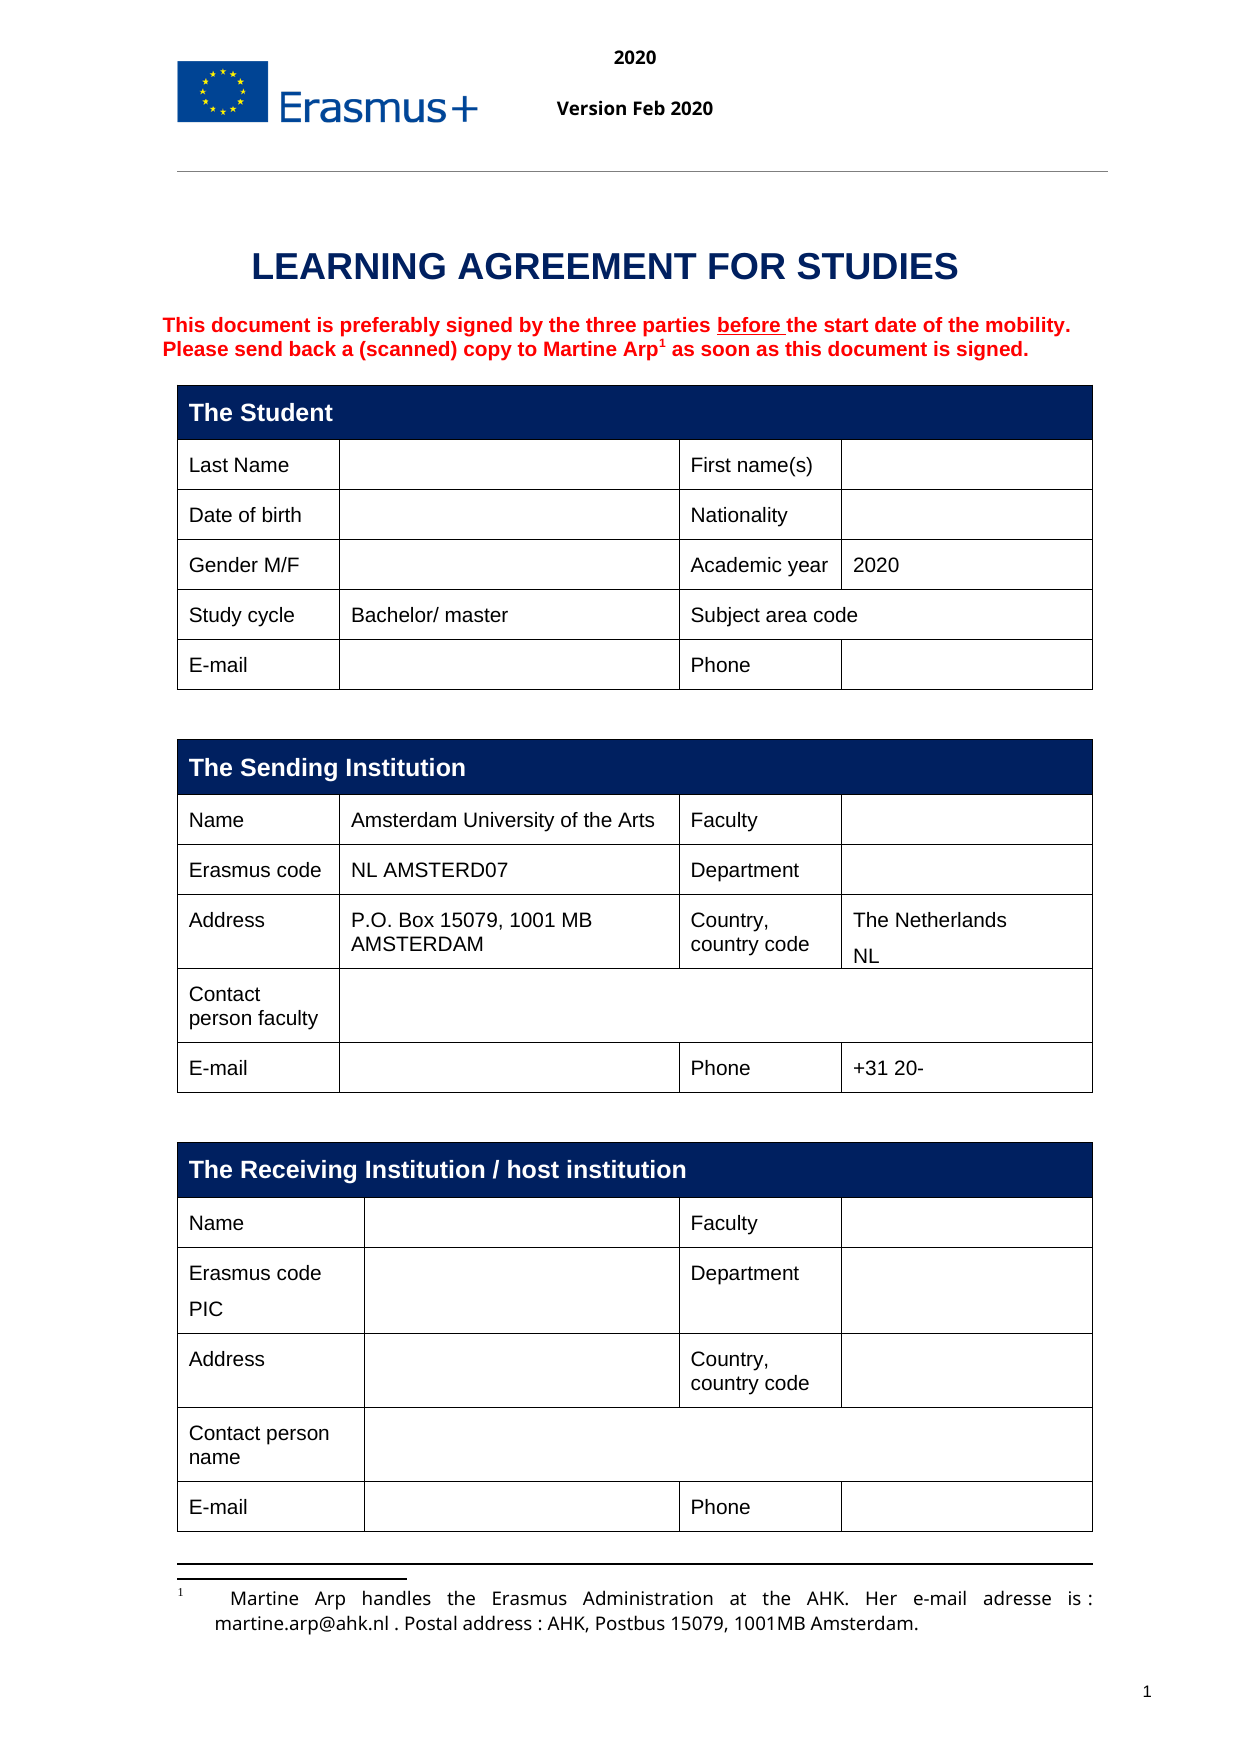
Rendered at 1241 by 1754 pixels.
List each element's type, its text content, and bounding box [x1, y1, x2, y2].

picture [177, 61, 478, 123]
table_cell E-mail [178, 640, 339, 689]
table_cell Erasmus code [178, 845, 339, 894]
table_cell +31 20- [842, 1043, 1092, 1092]
text LEARNING AGREEMENT FOR STUDIES [162, 244, 1196, 288]
table_cell Phone [680, 640, 841, 689]
table_cell Bachelor/ master [340, 590, 679, 639]
table_cell E-mail [178, 1043, 339, 1092]
table_cell Gender M/F [178, 540, 339, 589]
table_cell NL AMSTERD07 [340, 845, 679, 894]
table_cell Country, country code [680, 895, 841, 968]
table_header The Student [178, 386, 1092, 439]
table_cell [842, 1248, 1092, 1333]
table_cell Contact person faculty [178, 969, 339, 1042]
table_cell [340, 969, 1092, 1042]
table_cell Department [680, 845, 841, 894]
table_cell [365, 1334, 679, 1407]
table_cell E-mail [178, 1482, 364, 1531]
table_cell [842, 1482, 1092, 1531]
table_cell [842, 440, 1092, 489]
table_cell Contact person name [178, 1408, 364, 1481]
table_cell [365, 1198, 679, 1247]
table_cell [365, 1248, 679, 1333]
table_cell Academic year [680, 540, 841, 589]
table_cell Name [178, 1198, 364, 1247]
table_cell Country, country code [680, 1334, 841, 1407]
table_cell [365, 1408, 1092, 1481]
table_cell [842, 1334, 1092, 1407]
text This document is preferably signed by the three parties before the start date of the mobility. [162, 313, 1196, 337]
table_cell [340, 490, 679, 539]
table_cell Phone [680, 1482, 841, 1531]
table_cell Faculty [680, 1198, 841, 1247]
table_cell [365, 1482, 679, 1531]
table_cell [340, 440, 679, 489]
table_cell [842, 795, 1092, 844]
table_cell P.O. Box 15079, 1001 MB AMSTERDAM [340, 895, 679, 968]
table_cell The Netherlands NL [842, 895, 1092, 968]
table_cell Erasmus code PIC [178, 1248, 364, 1333]
table_cell [842, 1198, 1092, 1247]
table_cell [842, 490, 1092, 539]
table_cell Address [178, 1334, 364, 1407]
table_cell [842, 640, 1092, 689]
table_cell [340, 540, 679, 589]
table_cell Nationality [680, 490, 841, 539]
table_cell [340, 640, 679, 689]
table_cell Date of birth [178, 490, 339, 539]
table_cell Subject area code [680, 590, 1092, 639]
table_cell Study cycle [178, 590, 339, 639]
table_cell Name [178, 795, 339, 844]
table_cell Phone [680, 1043, 841, 1092]
table_header The Sending Institution [178, 740, 1092, 794]
text Please send back a (scanned) copy to Martine Arp as soon as this document is signed. [162, 337, 1196, 361]
table_header The Receiving Institution / host institution [178, 1143, 1092, 1197]
table_cell [842, 845, 1092, 894]
table_cell Faculty [680, 795, 841, 844]
table_cell Last Name [178, 440, 339, 489]
table_cell Amsterdam University of the Arts [340, 795, 679, 844]
table_cell Department [680, 1248, 841, 1333]
table_cell First name(s) [680, 440, 841, 489]
table_cell Address [178, 895, 339, 968]
table_cell [340, 1043, 679, 1092]
table_cell 2020 [842, 540, 1092, 589]
